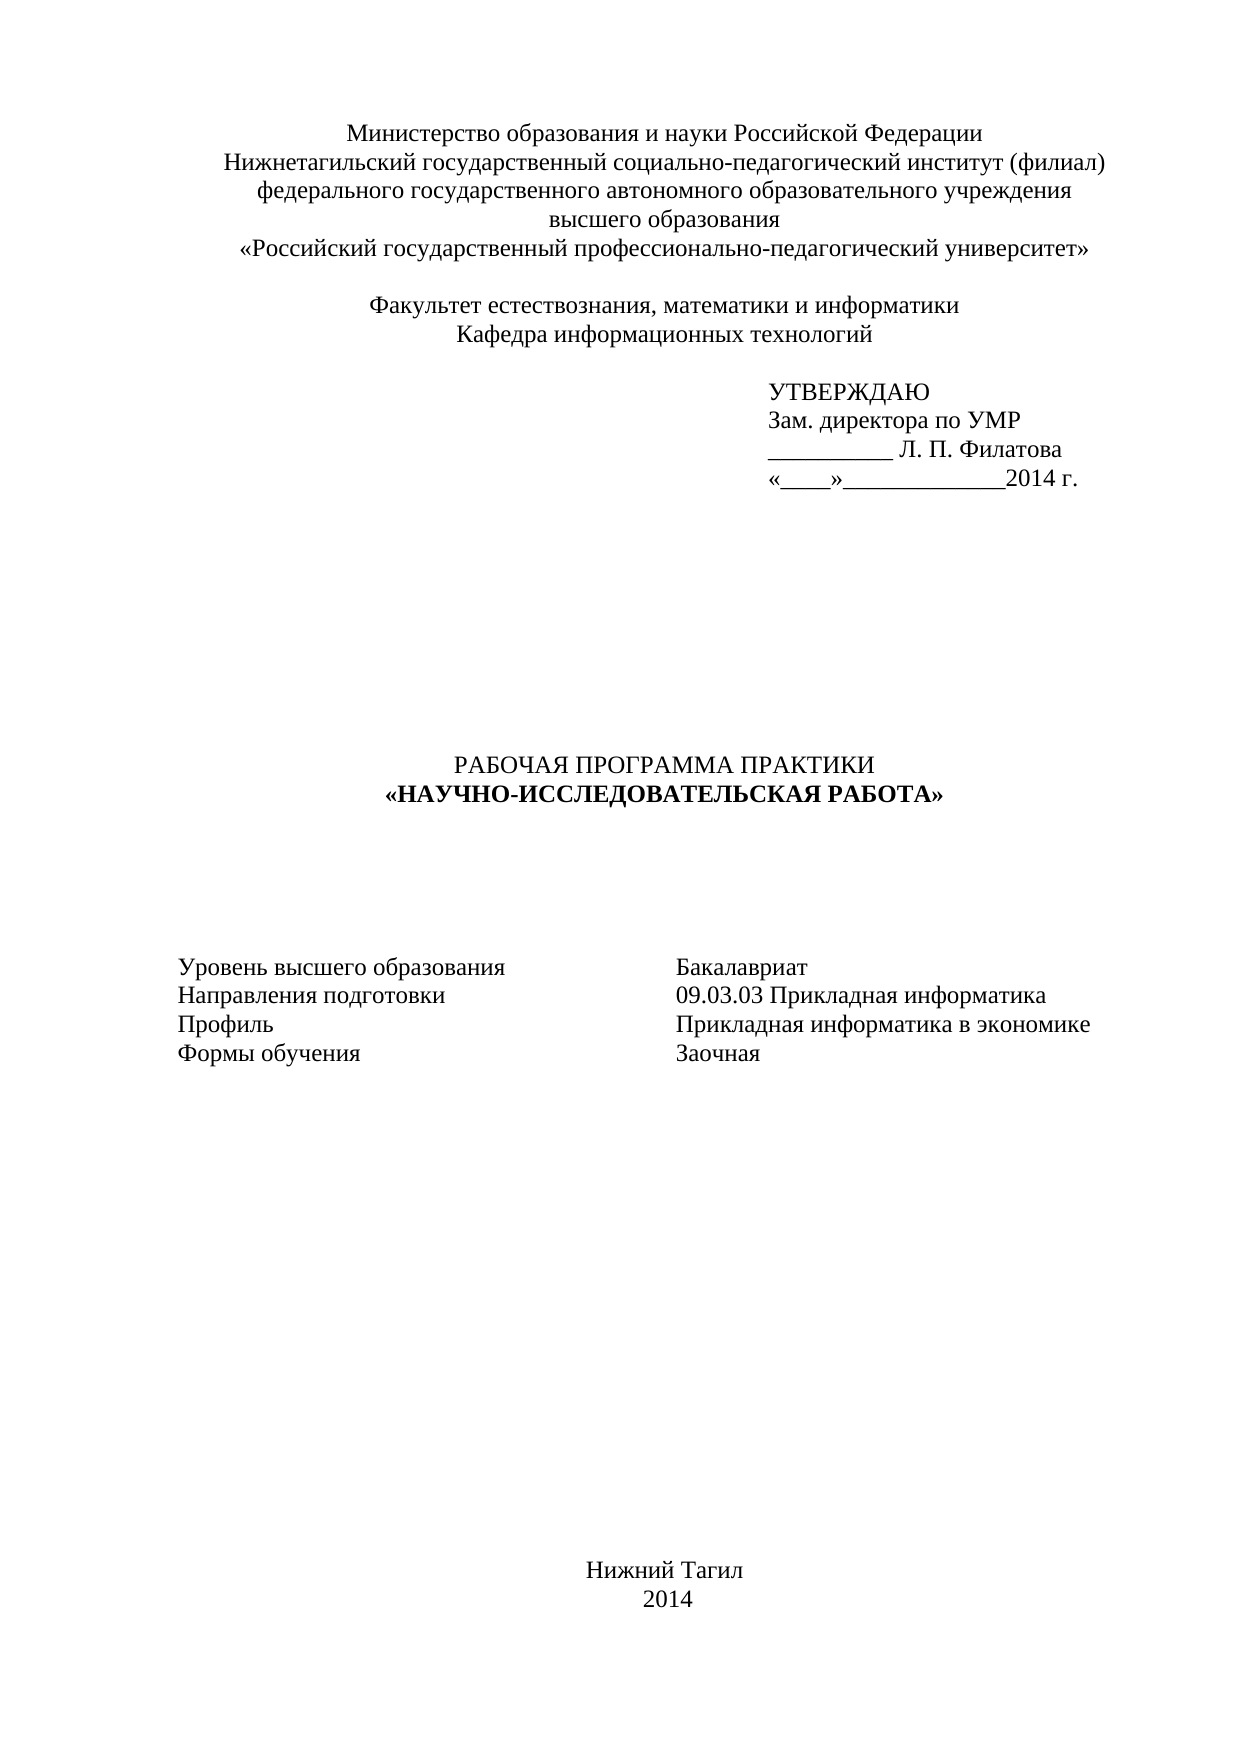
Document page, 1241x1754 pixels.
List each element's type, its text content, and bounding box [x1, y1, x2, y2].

table_header Бакалавриат [664, 952, 1163, 981]
table_cell Прикладная информатика в экономике [664, 1009, 1163, 1038]
table_cell Профиль [166, 1009, 664, 1038]
text __________ Л. П. Филатова [177, 434, 1152, 463]
table_header Уровень высшего образования [166, 952, 664, 981]
text федерального государственного автономного образовательного учреждения [177, 176, 1152, 204]
text УТВЕРЖДАЮ [177, 377, 1152, 406]
table_cell Направления подготовки [166, 981, 664, 1009]
text Министерство образования и науки Российской Федерации [177, 118, 1152, 147]
text Факультет естествознания, математики и информатики [177, 291, 1152, 319]
text «____»_____________2014 г. [177, 463, 1152, 492]
text высшего образования [177, 204, 1152, 233]
text 2014 [177, 1584, 1152, 1613]
table_cell 09.03.03 Прикладная информатика [664, 981, 1163, 1009]
table_cell Формы обучения [166, 1038, 664, 1067]
text «НАУЧНО-ИССЛЕДОВАТЕЛЬСКАЯ РАБОТА» [177, 779, 1152, 808]
text Кафедра информационных технологий [177, 319, 1152, 348]
text Зам. директора по УМР [177, 406, 1152, 434]
text «Российский государственный профессионально-педагогический университет» [177, 233, 1152, 262]
text Нижний Тагил [177, 1556, 1152, 1584]
text Нижнетагильский государственный социально-педагогический институт (филиал) [177, 147, 1152, 176]
text РАБОЧАЯ ПРОГРАММА ПРАКТИКИ [177, 751, 1152, 779]
table_cell Заочная [664, 1038, 1163, 1067]
